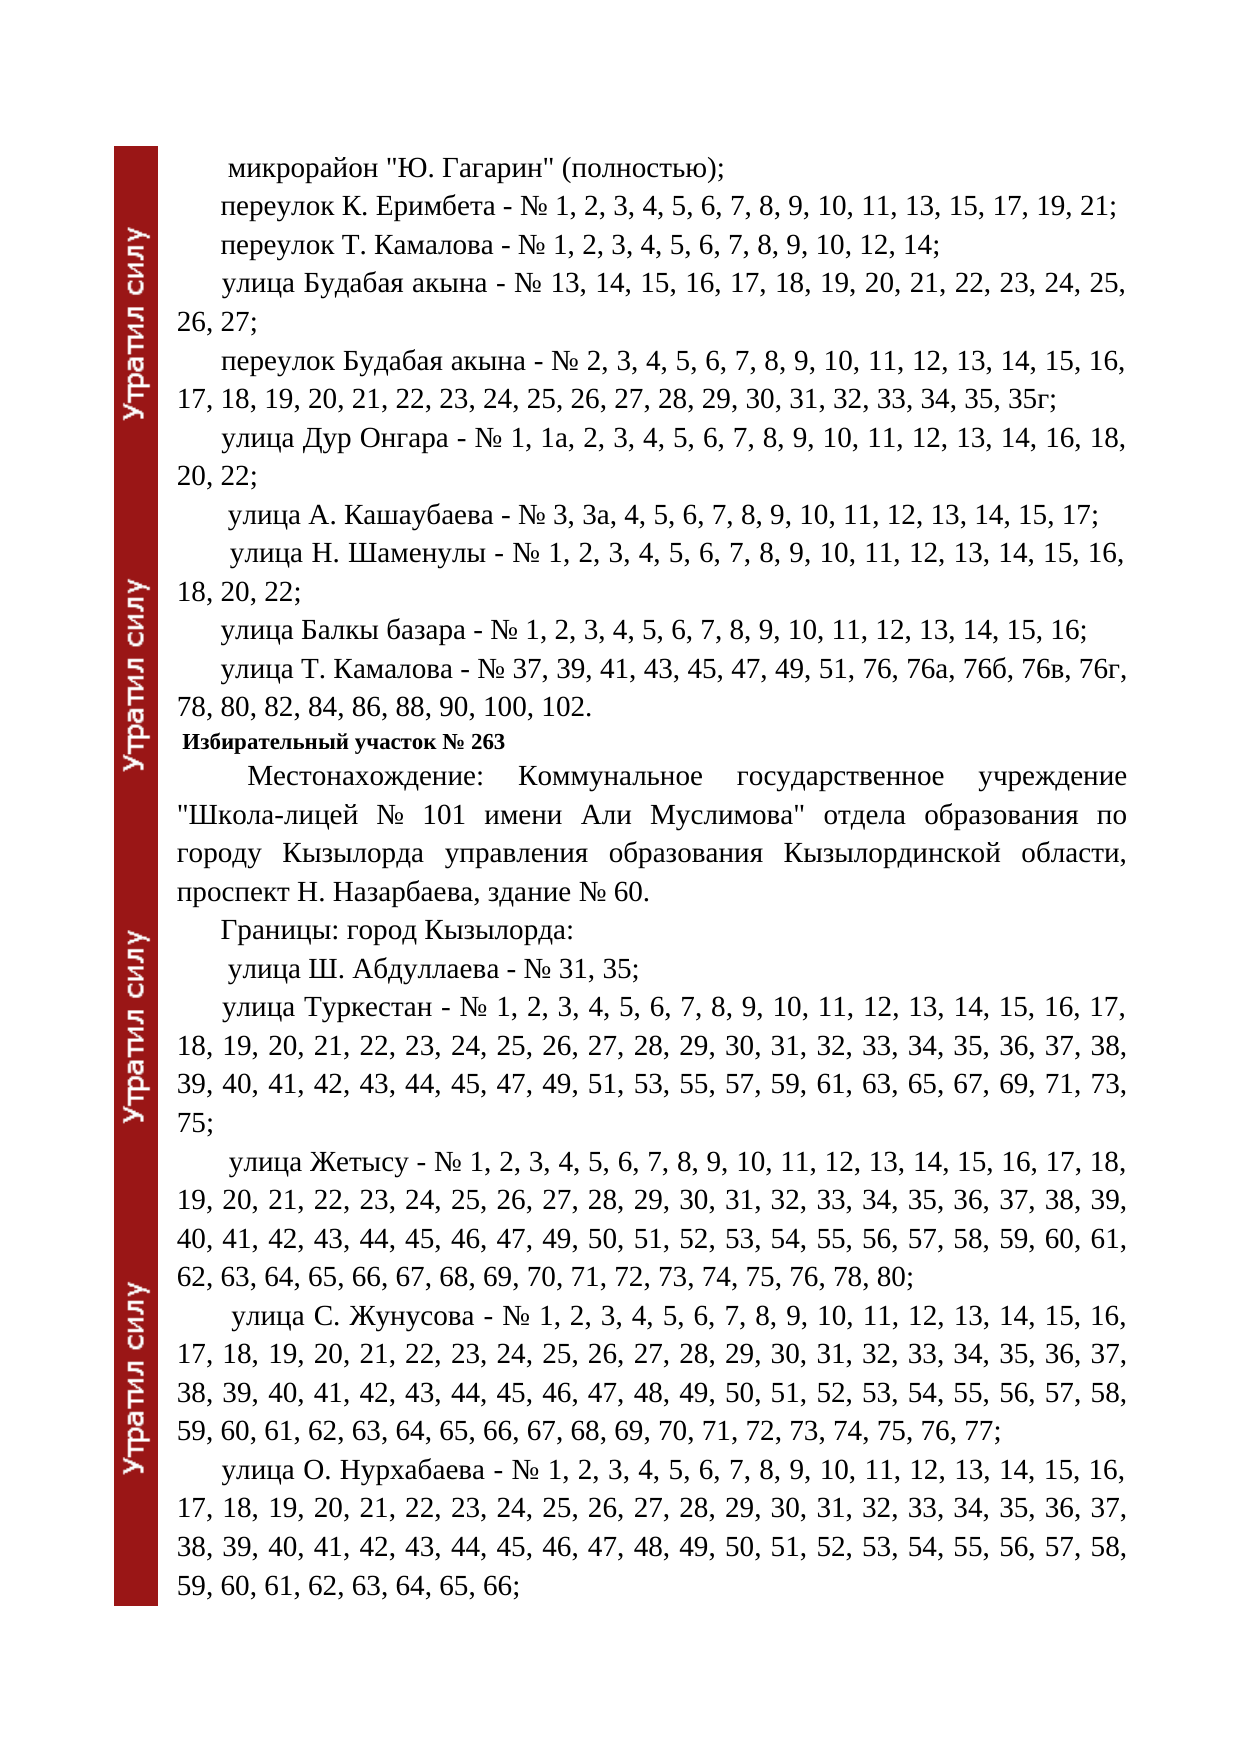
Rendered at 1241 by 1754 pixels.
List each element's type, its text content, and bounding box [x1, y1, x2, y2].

picture [114, 1139, 158, 1144]
picture [114, 646, 158, 651]
picture [114, 146, 158, 150]
picture [114, 222, 158, 227]
picture [114, 183, 158, 188]
text улица Т. Камалова - № 37, 39, 41, 43, 45, 47, 49, 51, 76, 76а, 76б, 76в, 76г, 78, 80, 82, 84, 86, 88, 90, 100, 102. [112, 651, 1128, 723]
picture [114, 530, 158, 535]
text микрорайон "Ю. Гагарин" (полностью); [112, 150, 1128, 183]
text Границы: город Кызылорда: [112, 912, 1128, 946]
text улица Ш. Абдуллаева - № 31, 35; [112, 951, 1128, 984]
picture [114, 607, 158, 612]
picture [114, 907, 158, 912]
text улица Будабая акына - № 13, 14, 15, 16, 17, 18, 19, 20, 21, 22, 23, 24, 25, 26, 27; [112, 266, 1128, 338]
text улица Туркестан - № 1, 2, 3, 4, 5, 6, 7, 8, 9, 10, 11, 12, 13, 14, 15, 16, 17, 18, 19, 20, 21, 22, 23, 24, 25, 26, 27, 28, 29, 30, 31, 32, 33, 34, 35, 36, 37, 38, 39, 40, 41, 42, 43, 44, 45, 47, 49, 51, 53, 55, 57, 59, 61, 63, 65, 67, 69, 71, 73, 75; [112, 989, 1128, 1139]
text улица А. Кашаубаева - № 3, 3а, 4, 5, 6, 7, 8, 9, 10, 11, 12, 13, 14, 15, 17; [112, 497, 1128, 530]
text переулок К. Еримбета - № 1, 2, 3, 4, 5, 6, 7, 8, 9, 10, 11, 13, 15, 17, 19, 21; [112, 188, 1128, 222]
picture [114, 1293, 158, 1298]
picture [114, 492, 158, 497]
picture [114, 415, 158, 420]
picture [114, 946, 158, 951]
text улица С. Жунусова - № 1, 2, 3, 4, 5, 6, 7, 8, 9, 10, 11, 12, 13, 14, 15, 16, 17, 18, 19, 20, 21, 22, 23, 24, 25, 26, 27, 28, 29, 30, 31, 32, 33, 34, 35, 36, 37, 38, 39, 40, 41, 42, 43, 44, 45, 46, 47, 48, 49, 50, 51, 52, 53, 54, 55, 56, 57, 58, 59, 60, 61, 62, 63, 64, 65, 66, 67, 68, 69, 70, 71, 72, 73, 74, 75, 76, 77; [112, 1298, 1128, 1447]
text Избирательный участок № 263 [112, 728, 1128, 754]
text Местонахождение: Коммунальное государственное учреждение "Школа-лицей № 101 имени Али Муслимова" отдела образования по городу Кызылорда управления образования Кызылординской области, проспект Н. Назарбаева, здание № 60. [112, 758, 1128, 907]
picture [114, 984, 158, 989]
text переулок Т. Камалова - № 1, 2, 3, 4, 5, 6, 7, 8, 9, 10, 12, 14; [112, 227, 1128, 261]
picture [114, 338, 158, 343]
picture [114, 1447, 158, 1452]
text переулок Будабая акына - № 2, 3, 4, 5, 6, 7, 8, 9, 10, 11, 12, 13, 14, 15, 16, 17, 18, 19, 20, 21, 22, 23, 24, 25, 26, 27, 28, 29, 30, 31, 32, 33, 34, 35, 35г; [112, 343, 1128, 415]
text улица Дур Онгара - № 1, 1а, 2, 3, 4, 5, 6, 7, 8, 9, 10, 11, 12, 13, 14, 16, 18, 20, 22; [112, 420, 1128, 492]
picture [114, 1601, 158, 1606]
picture [114, 754, 158, 758]
picture [114, 261, 158, 266]
text улица Балкы базара - № 1, 2, 3, 4, 5, 6, 7, 8, 9, 10, 11, 12, 13, 14, 15, 16; [112, 612, 1128, 646]
text улица О. Нурхабаева - № 1, 2, 3, 4, 5, 6, 7, 8, 9, 10, 11, 12, 13, 14, 15, 16, 17, 18, 19, 20, 21, 22, 23, 24, 25, 26, 27, 28, 29, 30, 31, 32, 33, 34, 35, 36, 37, 38, 39, 40, 41, 42, 43, 44, 45, 46, 47, 48, 49, 50, 51, 52, 53, 54, 55, 56, 57, 58, 59, 60, 61, 62, 63, 64, 65, 66; [112, 1452, 1128, 1601]
text улица Жетысу - № 1, 2, 3, 4, 5, 6, 7, 8, 9, 10, 11, 12, 13, 14, 15, 16, 17, 18, 19, 20, 21, 22, 23, 24, 25, 26, 27, 28, 29, 30, 31, 32, 33, 34, 35, 36, 37, 38, 39, 40, 41, 42, 43, 44, 45, 46, 47, 49, 50, 51, 52, 53, 54, 55, 56, 57, 58, 59, 60, 61, 62, 63, 64, 65, 66, 67, 68, 69, 70, 71, 72, 73, 74, 75, 76, 78, 80; [112, 1144, 1128, 1293]
text улица Н. Шаменулы - № 1, 2, 3, 4, 5, 6, 7, 8, 9, 10, 11, 12, 13, 14, 15, 16, 18, 20, 22; [112, 535, 1128, 607]
picture [114, 723, 158, 728]
